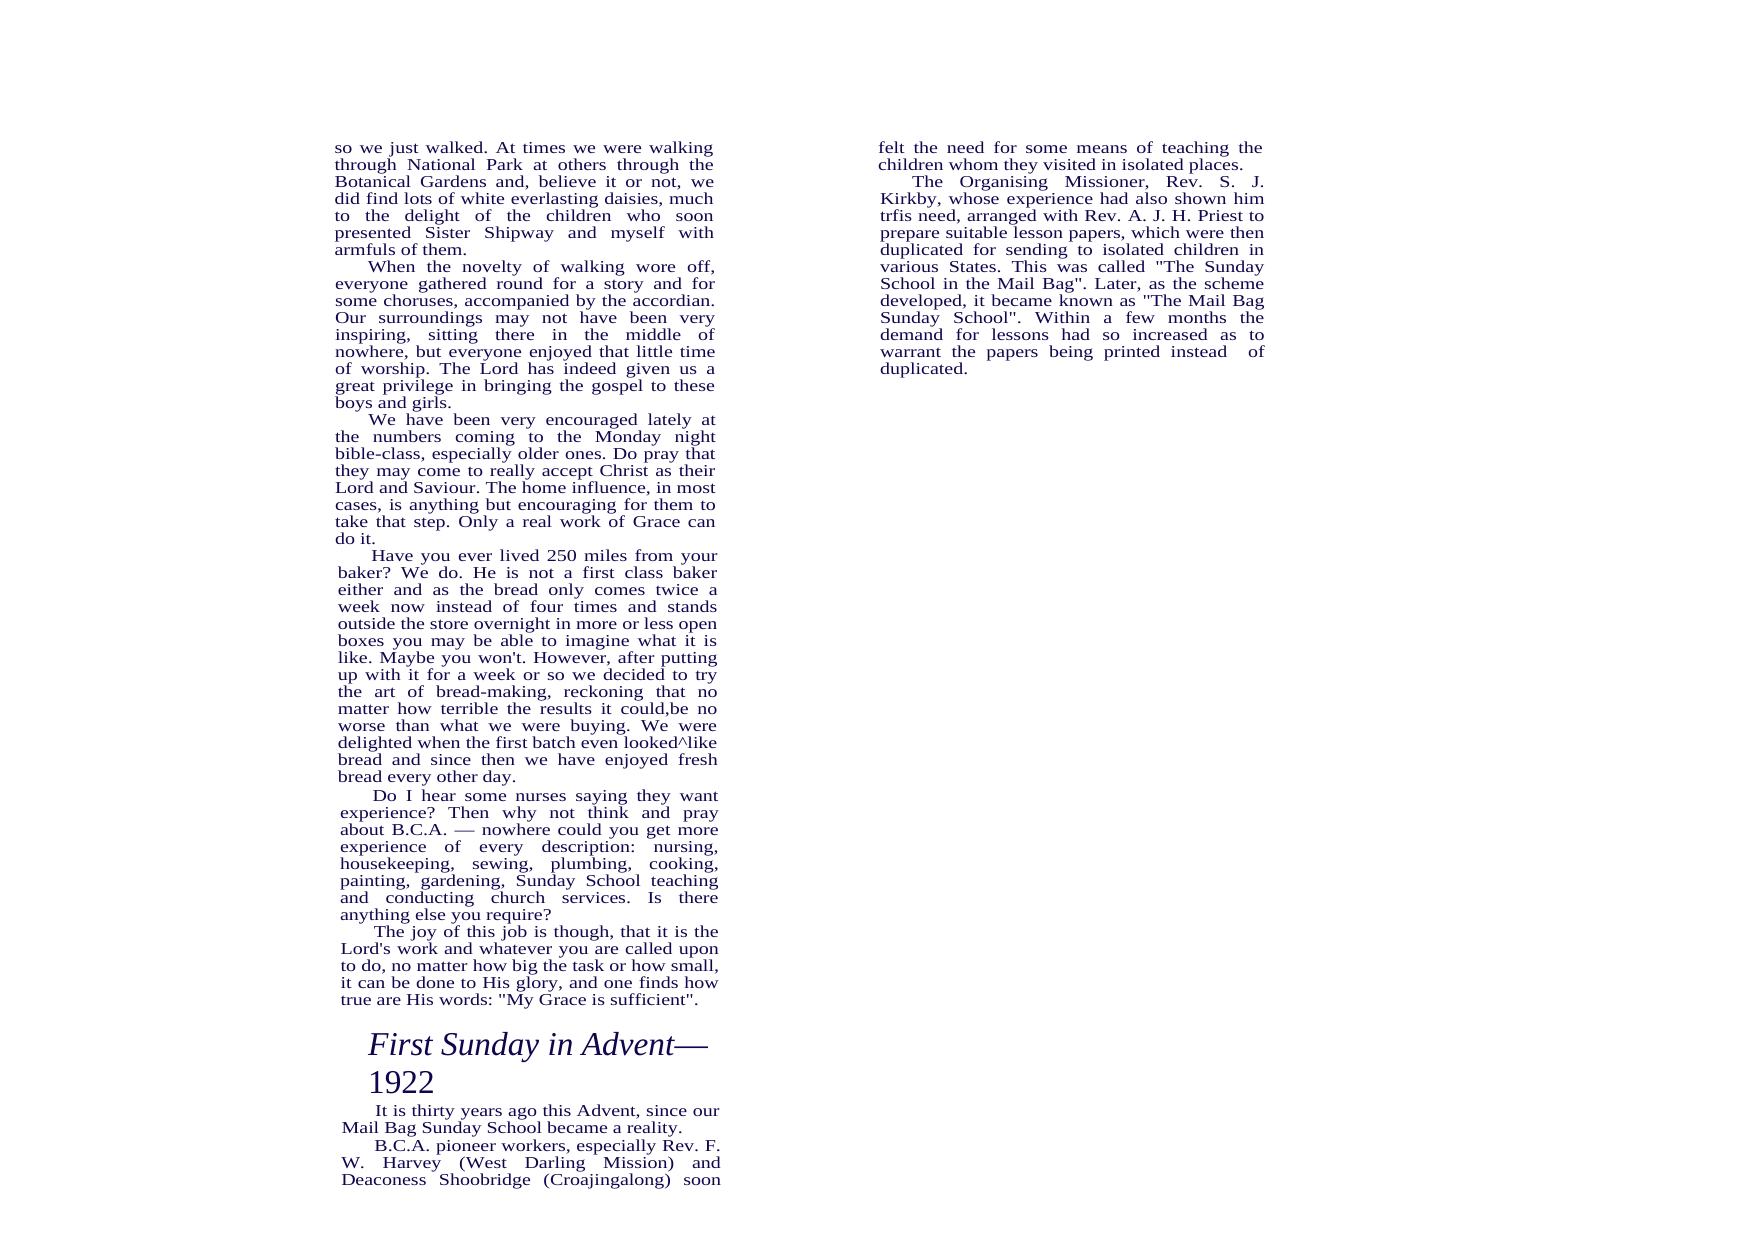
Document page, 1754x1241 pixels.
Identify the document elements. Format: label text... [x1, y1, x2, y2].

text Have you ever lived 250 miles from your baker? We do. He is not a first class baker either and as the bread only comes twice a week now instead of four times and stands outside the store overnight in more or less open boxes you may be able to imagine what it is like. Maybe you won't. However, after putting up with it for a week or so we decided to try the art of bread-making, reckoning that no matter how terrible the results it could,be no worse than what we were buying. We were delighted when the first batch even looked^like bread and since then we have enjoyed fresh bread every other day. [338, 548, 718, 786]
text B.C.A. pioneer workers, especially Rev. F. W. Harvey (West Darling Mission) and Deaconess Shoobridge (Croajingalong) soon felt the need for some means of teaching the children whom they visited in isolated places. [878, 140, 1263, 174]
text We have been very encouraged lately at the numbers coming to the Monday night bible-class, especially older ones. Do pray that they may come to really accept Christ as their Lord and Saviour. The home influence, in most cases, is anything but encouraging for them to take that step. Only a real work of Grace can do it. [335, 412, 716, 548]
text First Sunday in Advent—1922 [368, 1024, 722, 1101]
text When the novelty of walking wore off, everyone gathered round for a story and for some choruses, accompanied by the accordian. Our surroundings may not have been very inspiring, sitting there in the middle of nowhere, but everyone enjoyed that little time of worship. The Lord has indeed given us a great privilege in bringing the gospel to these boys and girls. [335, 259, 715, 412]
text It is thirty years ago this Advent, since our Mail Bag Sunday School became a reality. [341, 1103, 720, 1137]
text The joy of this job is though, that it is the Lord's work and whatever you are called upon to do, no matter how big the task or how small, it can be done to His glory, and one finds how true are His words: "My Grace is sufficient". [340, 924, 719, 1009]
text B.C.A. pioneer workers, especially Rev. F. W. Harvey (West Darling Mission) and Deaconess Shoobridge (Croajingalong) soon felt the need for some means of teaching the children whom they visited in isolated places. [341, 1138, 721, 1189]
text The Organising Missioner, Rev. S. J. Kirkby, whose experience had also shown him trfis need, arranged with Rev. A. J. H. Priest to prepare suitable lesson papers, which were then duplicated for sending to isolated children in various States. This was called "The Sunday School in the Mail Bag". Later, as the scheme developed, it became known as "The Mail Bag Sunday School". Within a few months the demand for lessons had so increased as to warrant the papers being printed instead of duplicated. [880, 174, 1265, 378]
text Do I hear some nurses saying they want experience? Then why not think and pray about B.C.A. — nowhere could you get more experience of every description: nursing, housekeeping, sewing, plumbing, cooking, painting, gardening, Sunday School teaching and conducting church services. Is there anything else you require? [340, 788, 719, 924]
text so we just walked. At times we were walking through National Park at others through the Botanical Gardens and, believe it or not, we did find lots of white everlasting daisies, much to the delight of the children who soon presented Sister Shipway and myself with armfuls of them. [334, 140, 714, 259]
